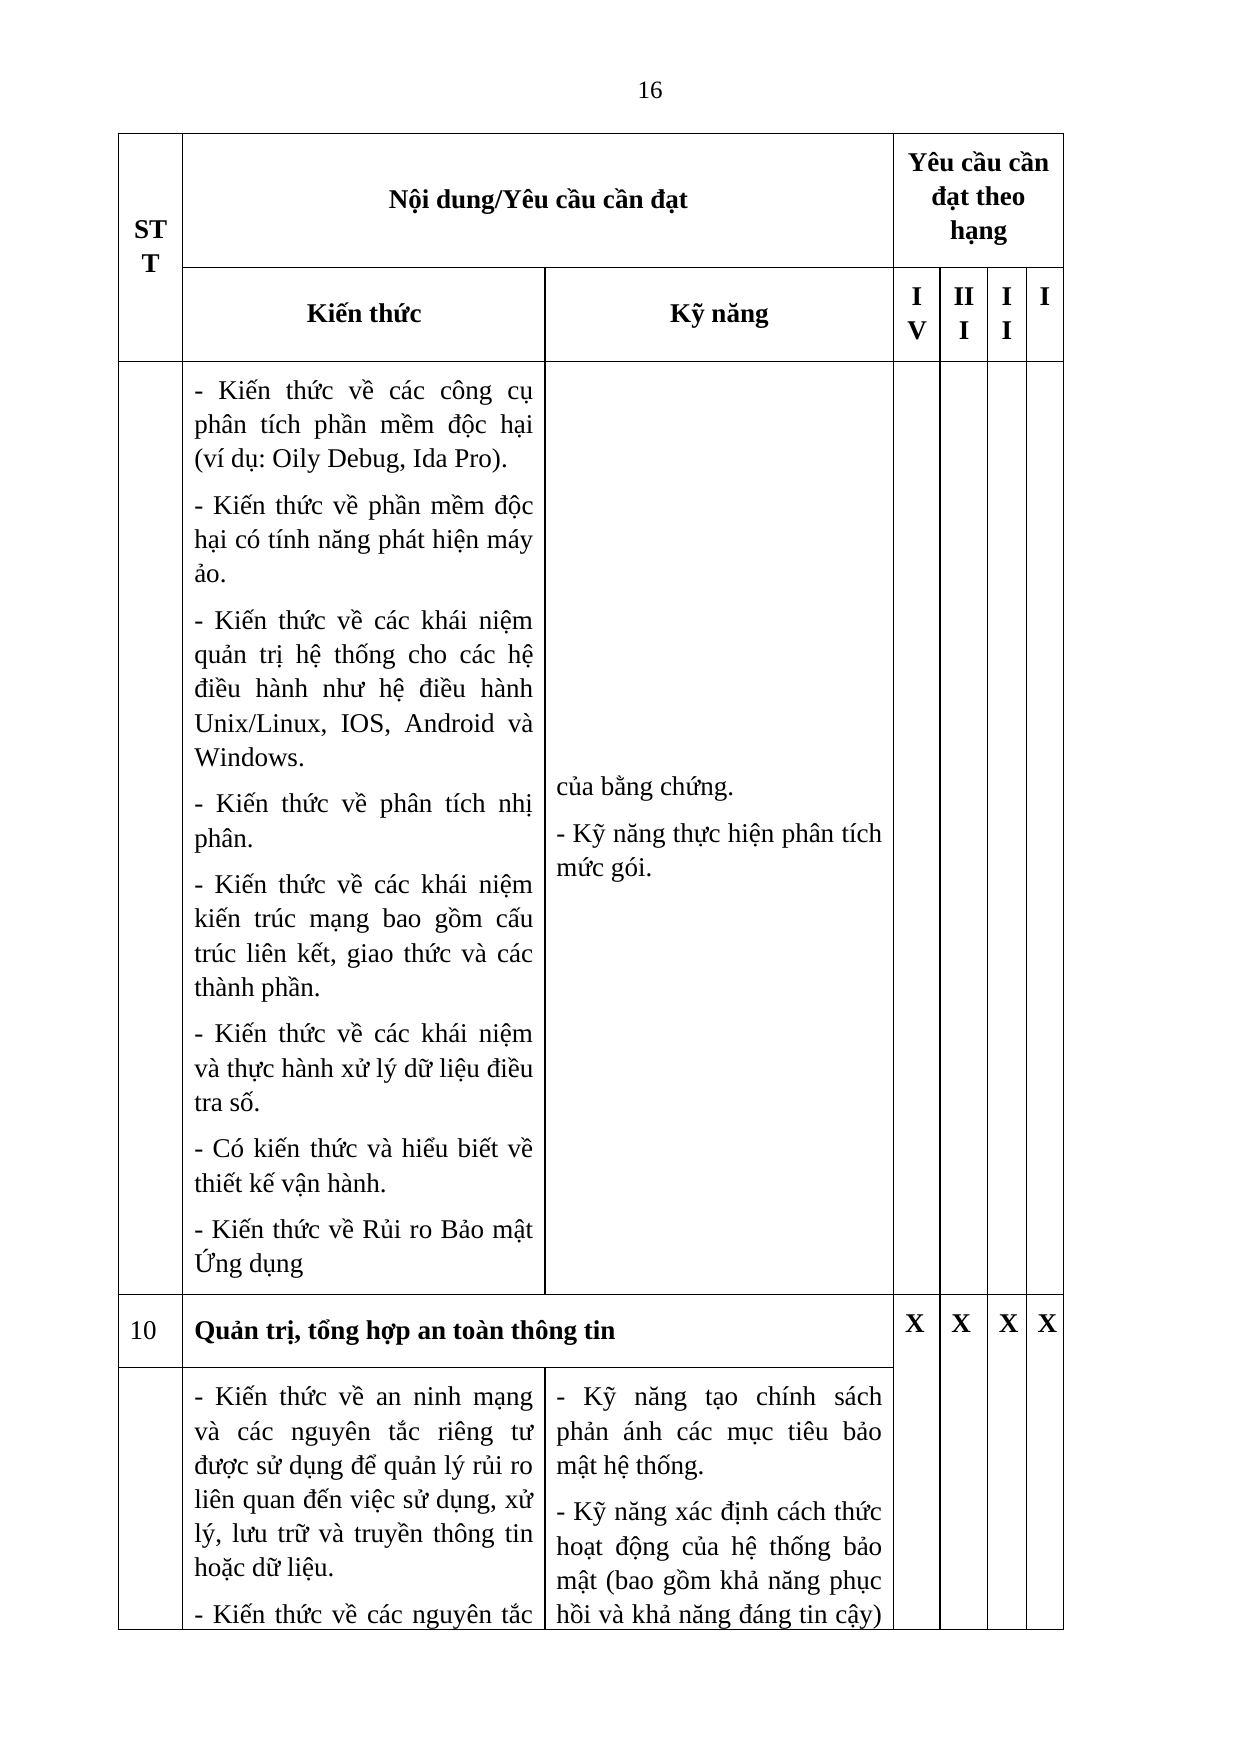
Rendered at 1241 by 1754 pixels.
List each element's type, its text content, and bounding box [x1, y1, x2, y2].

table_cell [546, 362, 893, 1294]
table_cell X [941, 1295, 987, 1629]
table_cell 10 [119, 1295, 182, 1367]
table_cell I [1027, 268, 1063, 361]
table_cell X [988, 1295, 1026, 1629]
table_header STT [119, 134, 182, 361]
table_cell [183, 1368, 544, 1629]
table_header Nội dung/Yêu cầu cần đạt [183, 134, 893, 267]
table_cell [183, 362, 544, 1294]
table_header Yêu cầu cần đạt theo hạng [894, 134, 1063, 267]
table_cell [546, 1368, 893, 1629]
table_cell [119, 362, 182, 1294]
table_cell II [988, 268, 1026, 361]
table_cell X [894, 1295, 939, 1629]
table_cell [119, 1368, 182, 1629]
table_cell III [941, 268, 987, 361]
table_cell Quản trị, tổng hợp an toàn thông tin [183, 1295, 893, 1367]
table_cell X [1027, 1295, 1063, 1629]
table_cell IV [894, 268, 939, 361]
table_cell Kỹ năng [546, 268, 893, 361]
table_cell Kiến thức [183, 268, 544, 361]
